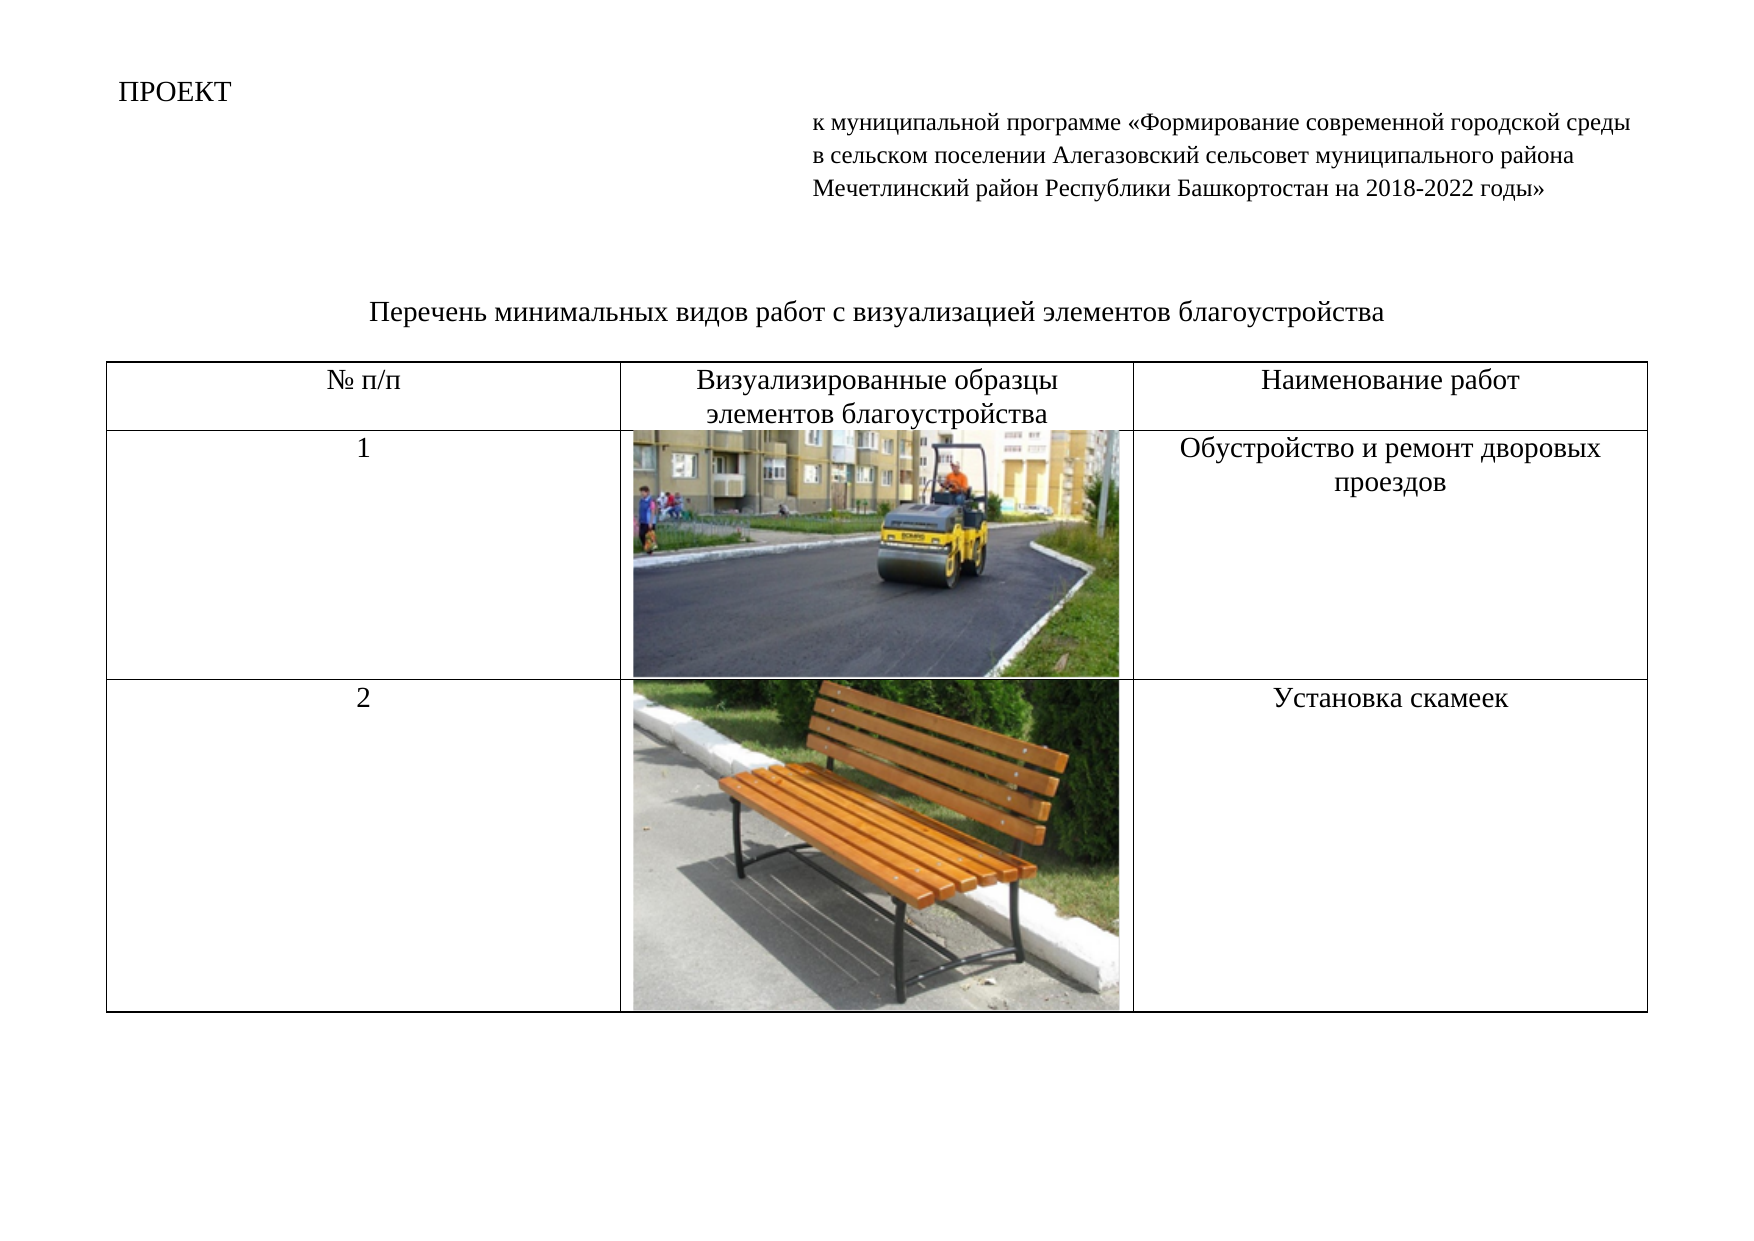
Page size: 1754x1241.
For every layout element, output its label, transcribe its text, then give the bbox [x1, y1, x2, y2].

table_cell [1121, 431, 1133, 679]
table_header Наименование работ [1134, 363, 1647, 429]
table_cell Обустройство и ремонт дворовых проездов [1134, 431, 1647, 679]
table_cell 1 [107, 431, 620, 679]
picture [633, 430, 1121, 679]
table_cell [621, 680, 633, 1011]
table_cell [1121, 680, 1133, 1011]
table_cell Установка скамеек [1134, 680, 1647, 1011]
table_header № п/п [107, 363, 620, 429]
picture [633, 680, 1121, 1012]
text к муниципальной программе «Формирование современной городской среды в сельском поселении Алегазовский сельсовет муниципального района Мечетлинский район Республики Башкортостан на 2018-2022 годы» [812, 107, 1636, 202]
table_cell [621, 431, 633, 679]
table_header Визуализированные образцы элементов благоустройства [621, 363, 1133, 429]
text Перечень минимальных видов работ с визуализацией элементов благоустройства [118, 294, 1636, 328]
table_cell 2 [107, 680, 620, 1011]
